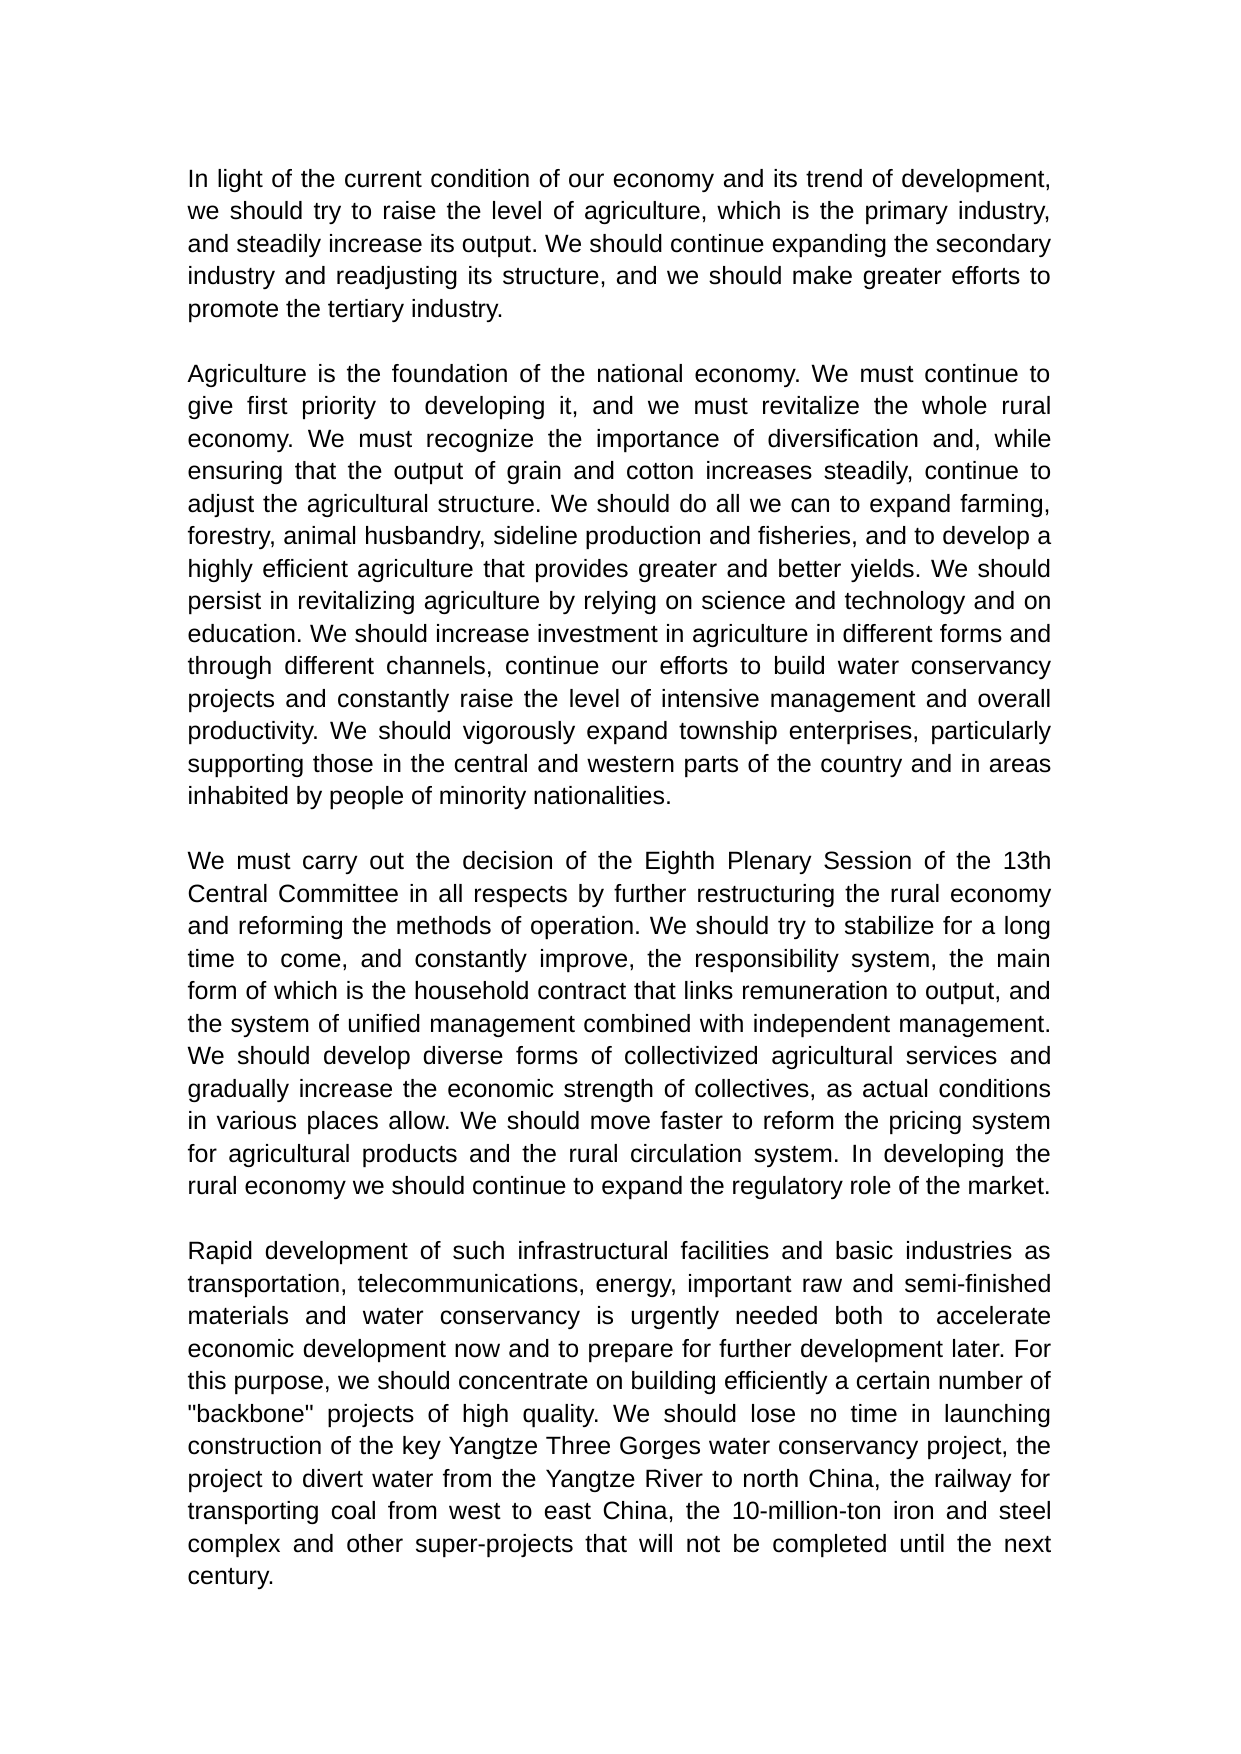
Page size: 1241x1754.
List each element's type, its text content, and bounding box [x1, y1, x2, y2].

text Agriculture is the foundation of the national economy. We must continue to give first priority to developing it, and we must revitalize the whole rural economy. We must recognize the importance of diversification and, while ensuring that the output of grain and cotton increases steadily, continue to adjust the agricultural structure. We should do all we can to expand farming, forestry, animal husbandry, sideline production and fisheries, and to develop a highly efficient agriculture that provides greater and better yields. We should persist in revitalizing agriculture by relying on science and technology and on education. We should increase investment in agriculture in different forms and through different channels, continue our efforts to build water conservancy projects and constantly raise the level of intensive management and overall productivity. We should vigorously expand township enterprises, particularly supporting those in the central and western parts of the country and in areas inhabited by people of minority nationalities. [187, 357, 1053, 812]
text In light of the current condition of our economy and its trend of development, we should try to raise the level of agriculture, which is the primary industry, and steadily increase its output. We should continue expanding the secondary industry and readjusting its structure, and we should make greater efforts to promote the tertiary industry. [187, 162, 1053, 324]
text We must carry out the decision of the Eighth Plenary Session of the 13th Central Committee in all respects by further restructuring the rural economy and reforming the methods of operation. We should try to stabilize for a long time to come, and constantly improve, the responsibility system, the main form of which is the household contract that links remuneration to output, and the system of unified management combined with independent management. We should develop diverse forms of collectivized agricultural services and gradually increase the economic strength of collectives, as actual conditions in various places allow. We should move faster to reform the pricing system for agricultural products and the rural circulation system. In developing the rural economy we should continue to expand the regulatory role of the market. [187, 844, 1053, 1202]
text Rapid development of such infrastructural facilities and basic industries as transportation, telecommunications, energy, important raw and semi-finished materials and water conservancy is urgently needed both to accelerate economic development now and to prepare for further development later. For this purpose, we should concentrate on building efficiently a certain number of "backbone" projects of high quality. We should lose no time in launching construction of the key Yangtze Three Gorges water conservancy project, the project to divert water from the Yangtze River to north China, the railway for transporting coal from west to east China, the 10-million-ton iron and steel complex and other super-projects that will not be completed until the next century. [187, 1234, 1053, 1592]
